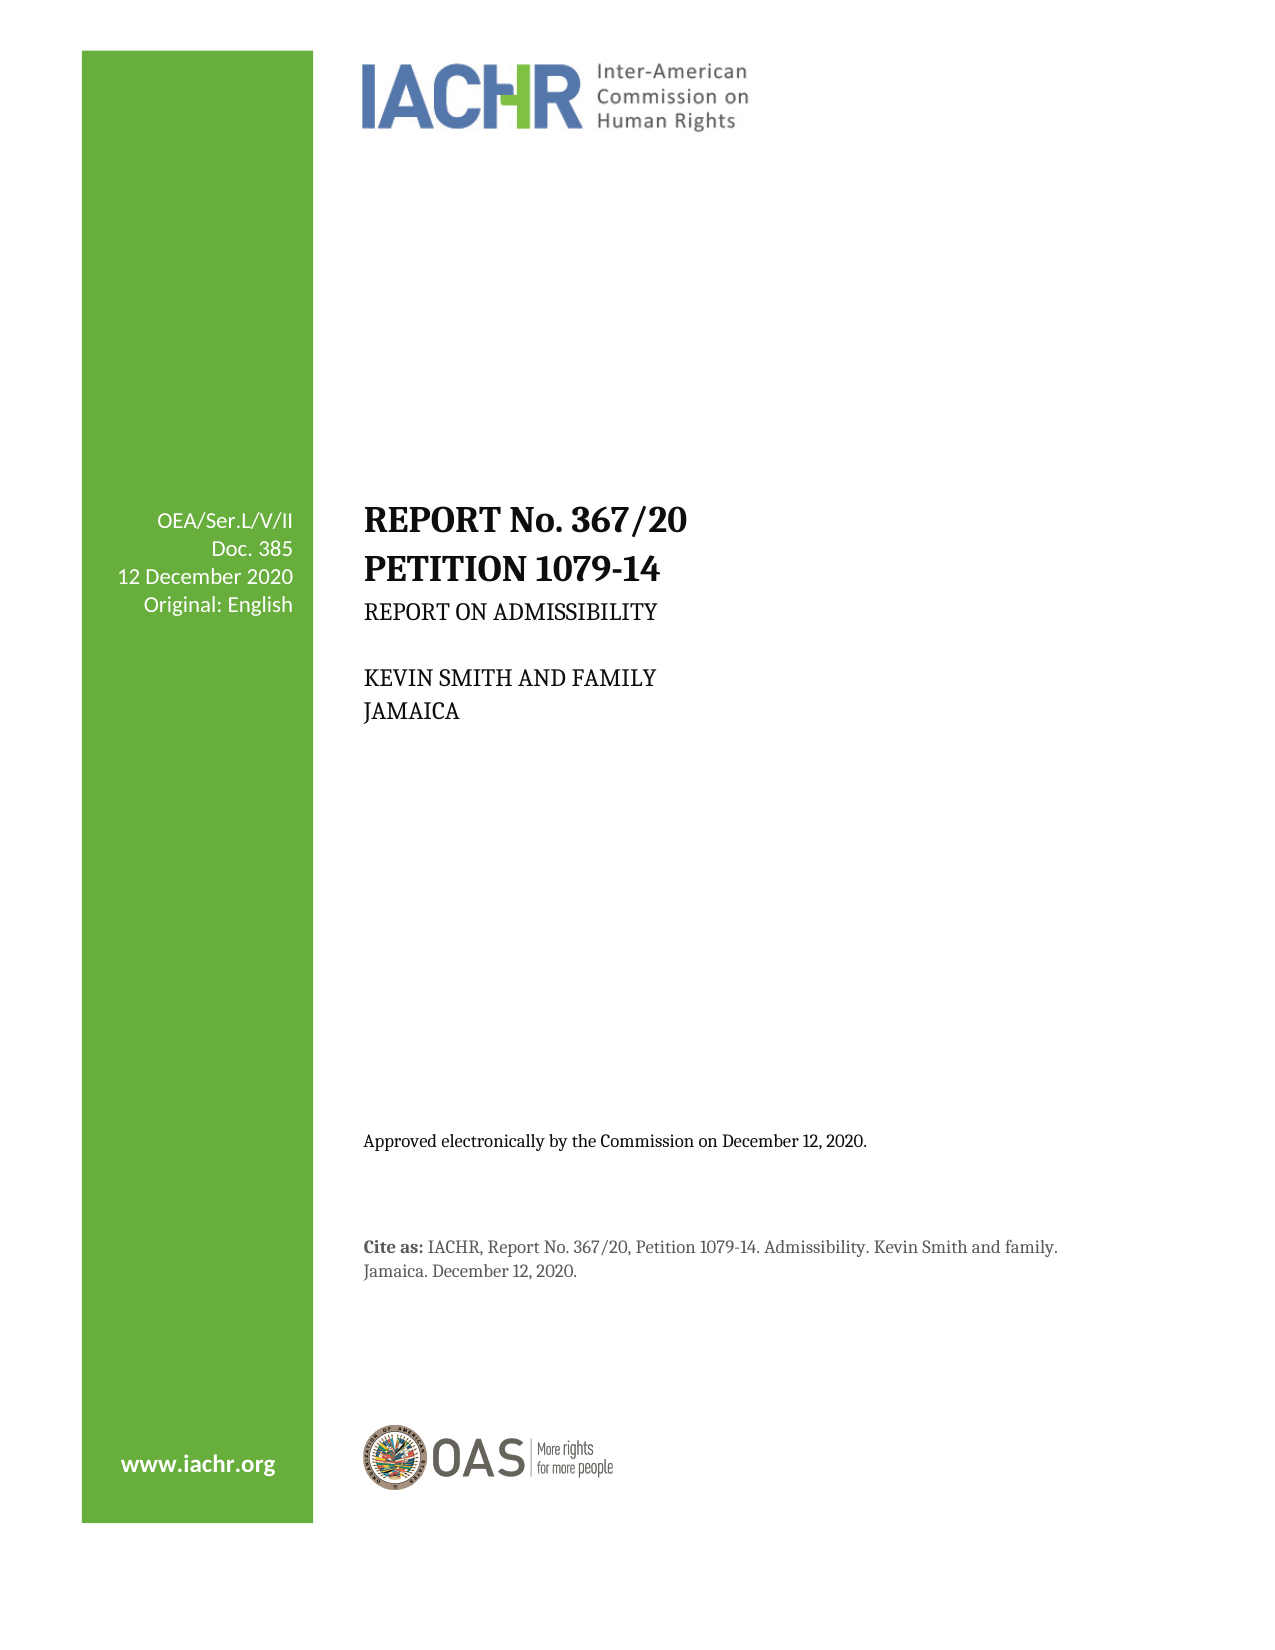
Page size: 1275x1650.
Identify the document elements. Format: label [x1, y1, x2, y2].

picture [363, 1425, 613, 1490]
picture [352, 55, 767, 136]
